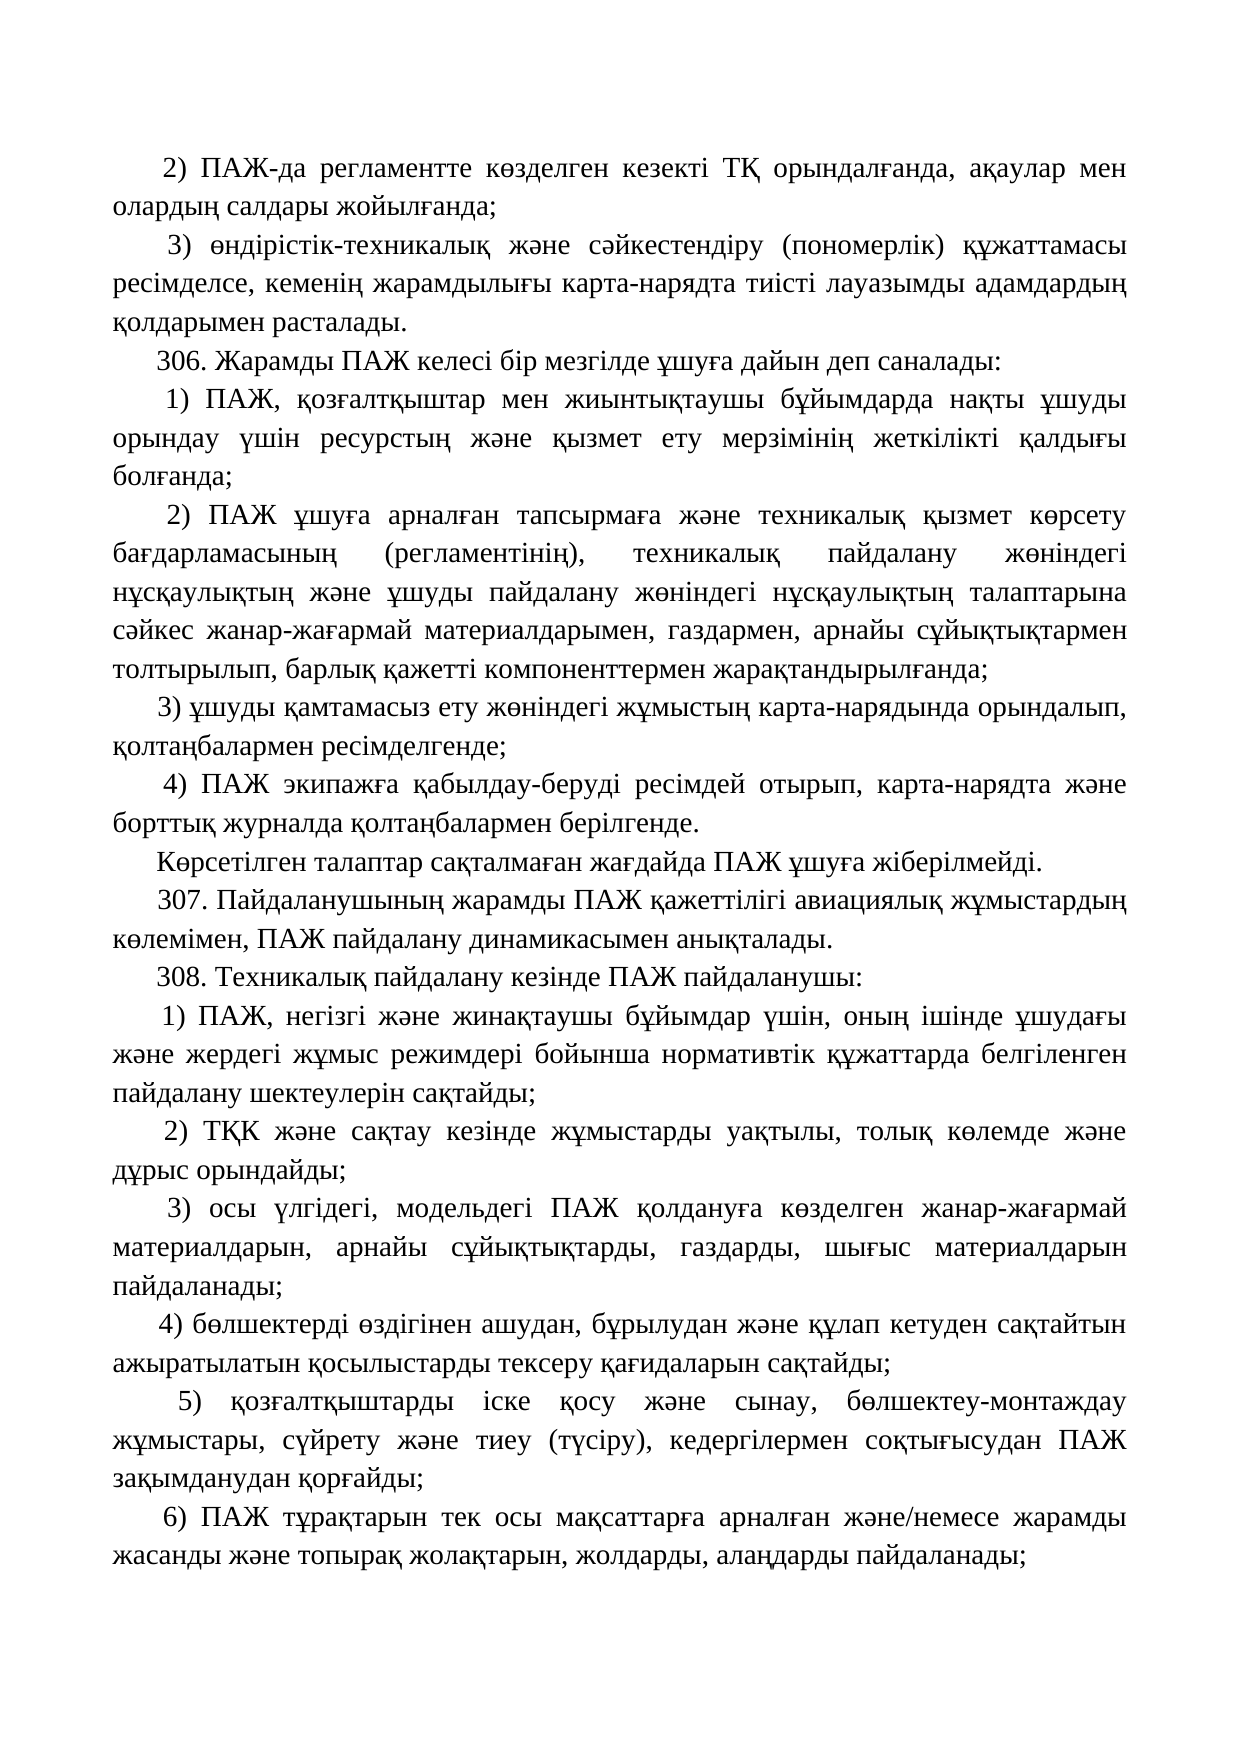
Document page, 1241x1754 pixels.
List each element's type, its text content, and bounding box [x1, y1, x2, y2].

text 307. Пайдаланушының жарамды ПАЖ қажеттілігі авиациялық жұмыстардың көлемімен, ПАЖ пайдалану динамикасымен анықталады. [112, 882, 1128, 954]
text 4) бөлшектерді өздігінен ашудан, бұрылудан және құлап кетуден сақтайтын ажыратылатын қосылыстарды тексеру қағидаларын сақтайды; [112, 1306, 1128, 1378]
text 3) ұшуды қамтамасыз ету жөніндегі жұмыстың карта-нарядында орындалып, қолтаңбалармен ресімделгенде; [112, 689, 1128, 762]
text 306. Жарамды ПАЖ келесі бір мезгілде ұшуға дайын деп саналады: [112, 343, 1128, 376]
text 4) ПАЖ экипажға қабылдау-беруді ресімдей отырып, карта-нарядта және борттық журналда қолтаңбалармен берілгенде. [112, 767, 1128, 839]
text 2) ПАЖ-да регламентте көзделген кезекті ТҚ орындалғанда, ақаулар мен олардың салдары жойылғанда; [112, 150, 1128, 222]
text 3) осы үлгідегі, модельдегі ПАЖ қолдануға көзделген жанар-жағармай материалдарын, арнайы сұйықтықтарды, газдарды, шығыс материалдарын пайдаланады; [112, 1191, 1128, 1301]
text 1) ПАЖ, қозғалтқыштар мен жиынтықтаушы бұйымдарда нақты ұшуды орындау үшін ресурстың және қызмет ету мерзімінің жеткілікті қалдығы болғанда; [112, 381, 1128, 492]
text 2) ПАЖ ұшуға арналған тапсырмаға және техникалық қызмет көрсету бағдарламасының (регламентінің), техникалық пайдалану жөніндегі нұсқаулықтың және ұшуды пайдалану жөніндегі нұсқаулықтың талаптарына сәйкес жанар-жағармай материалдарымен, газдармен, арнайы сұйықтықтармен толтырылып, барлық қажетті компоненттермен жарақтандырылғанда; [112, 497, 1128, 684]
text 1) ПАЖ, негізгі және жинақтаушы бұйымдар үшін, оның ішінде ұшудағы және жердегі жұмыс режимдері бойынша нормативтік құжаттарда белгіленген пайдалану шектеулерін сақтайды; [112, 998, 1128, 1108]
text 308. Техникалық пайдалану кезінде ПАЖ пайдаланушы: [112, 959, 1128, 993]
text Көрсетілген талаптар сақталмаған жағдайда ПАЖ ұшуға жіберілмейді. [112, 844, 1128, 877]
text 6) ПАЖ тұрақтарын тек осы мақсаттарға арналған және/немесе жарамды жасанды және топырақ жолақтарын, жолдарды, алаңдарды пайдаланады; [112, 1499, 1128, 1571]
text 2) ТҚК және сақтау кезінде жұмыстарды уақтылы, толық көлемде және дұрыс орындайды; [112, 1113, 1128, 1186]
text 5) қозғалтқыштарды іске қосу және сынау, бөлшектеу-монтаждау жұмыстары, сүйрету және тиеу (түсіру), кедергілермен соқтығысудан ПАЖ зақымданудан қорғайды; [112, 1383, 1128, 1494]
text 3) өндірістік-техникалық және сәйкестендіру (пономерлік) құжаттамасы ресімделсе, кеменің жарамдылығы карта-нарядта тиісті лауазымды адамдардың қолдарымен расталады. [112, 227, 1128, 338]
